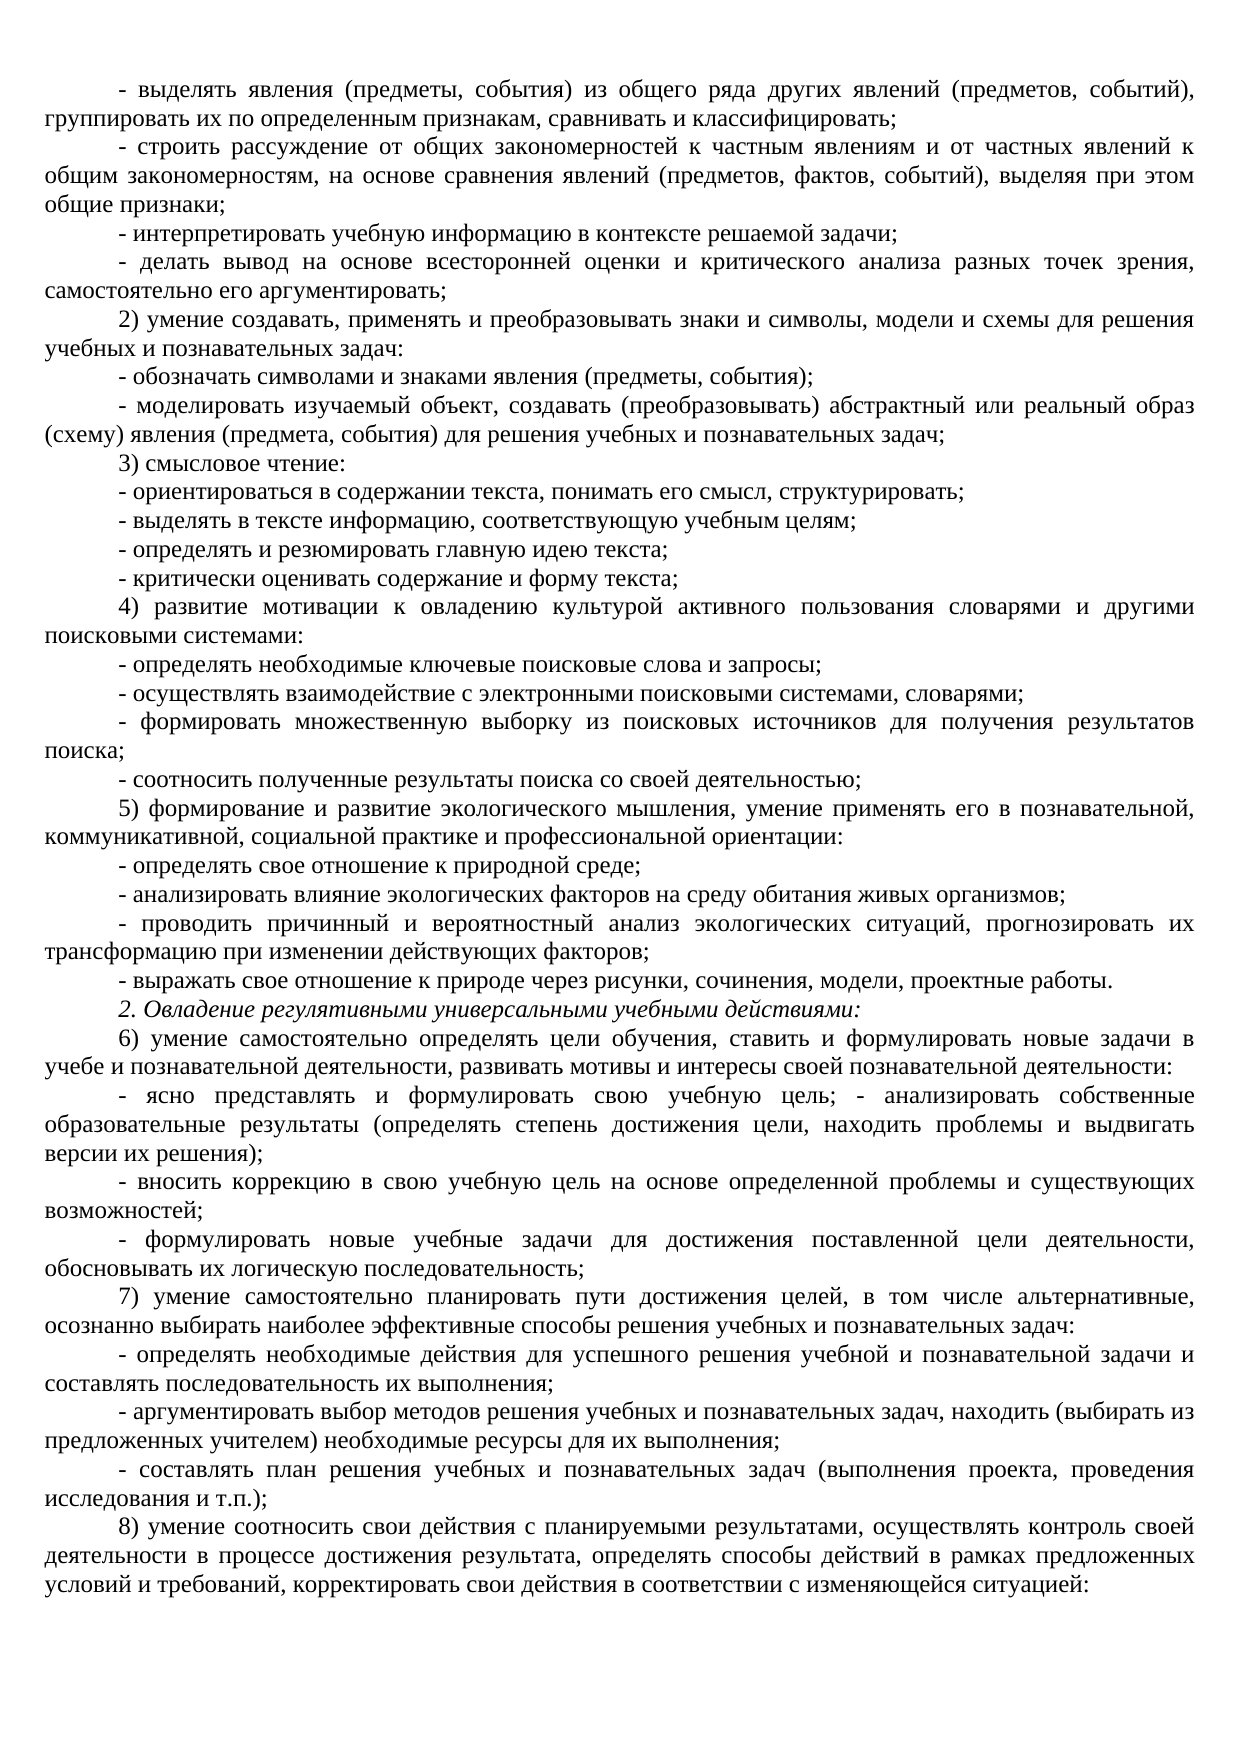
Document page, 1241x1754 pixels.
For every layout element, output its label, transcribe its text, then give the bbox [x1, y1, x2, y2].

text - аргументировать выбор методов решения учебных и познавательных задач, находить (выбирать из предложенных учителем) необходимые ресурсы для их выполнения; [44, 1396, 1196, 1454]
text - выделять явления (предметы, события) из общего ряда других явлений (предметов, событий), группировать их по определенным признакам, сравнивать и классифицировать; [44, 74, 1196, 131]
text 8) умение соотносить свои действия с планируемыми результатами, осуществлять контроль своей деятельности в процессе достижения результата, определять способы действий в рамках предложенных условий и требований, корректировать свои действия в соответствии с изменяющейся ситуацией: [44, 1511, 1196, 1598]
text - строить рассуждение от общих закономерностей к частным явлениям и от частных явлений к общим закономерностям, на основе сравнения явлений (предметов, фактов, событий), выделяя при этом общие признаки; [44, 131, 1196, 218]
text - определять необходимые ключевые поисковые слова и запросы; [44, 649, 1196, 678]
text - формировать множественную выборку из поисковых источников для получения результатов поиска; [44, 706, 1196, 764]
text 5) формирование и развитие экологического мышления, умение применять его в познавательной, коммуникативной, социальной практике и профессиональной ориентации: [44, 793, 1196, 850]
text 6) умение самостоятельно определять цели обучения, ставить и формулировать новые задачи в учебе и познавательной деятельности, развивать мотивы и интересы своей познавательной деятельности: [44, 1023, 1196, 1080]
text - составлять план решения учебных и познавательных задач (выполнения проекта, проведения исследования и т.п.); [44, 1454, 1196, 1511]
text 4) развитие мотивации к овладению культурой активного пользования словарями и другими поисковыми системами: [44, 591, 1196, 649]
text - критически оценивать содержание и форму текста; [44, 563, 1196, 591]
text - выделять в тексте информацию, соответствующую учебным целям; [44, 505, 1196, 534]
text - соотносить полученные результаты поиска со своей деятельностью; [44, 764, 1196, 793]
text - вносить коррекцию в свою учебную цель на основе определенной проблемы и существующих возможностей; [44, 1166, 1196, 1224]
text - формулировать новые учебные задачи для достижения поставленной цели деятельности, обосновывать их логическую последовательность; [44, 1224, 1196, 1281]
text - ориентироваться в содержании текста, понимать его смысл, структурировать; [44, 476, 1196, 505]
text - определять и резюмировать главную идею текста; [44, 534, 1196, 563]
text - определять свое отношение к природной среде; [44, 850, 1196, 879]
text 2. Овладение регулятивными универсальными учебными действиями: [44, 994, 1196, 1023]
text - делать вывод на основе всесторонней оценки и критического анализа разных точек зрения, самостоятельно его аргументировать; [44, 246, 1196, 304]
text - ясно представлять и формулировать свою учебную цель; - анализировать собственные образовательные результаты (определять степень достижения цели, находить проблемы и выдвигать версии их решения); [44, 1080, 1196, 1166]
text - выражать свое отношение к природе через рисунки, сочинения, модели, проектные работы. [44, 965, 1196, 994]
text - анализировать влияние экологических факторов на среду обитания живых организмов; [44, 879, 1196, 908]
text - осуществлять взаимодействие с электронными поисковыми системами, словарями; [44, 678, 1196, 706]
text - интерпретировать учебную информацию в контексте решаемой задачи; [44, 218, 1196, 246]
text 7) умение самостоятельно планировать пути достижения целей, в том числе альтернативные, осознанно выбирать наиболее эффективные способы решения учебных и познавательных задач: [44, 1281, 1196, 1339]
text 3) смысловое чтение: [44, 448, 1196, 476]
text - моделировать изучаемый объект, создавать (преобразовывать) абстрактный или реальный образ (схему) явления (предмета, события) для решения учебных и познавательных задач; [44, 390, 1196, 448]
text - определять необходимые действия для успешного решения учебной и познавательной задачи и составлять последовательность их выполнения; [44, 1339, 1196, 1396]
text - обозначать символами и знаками явления (предметы, события); [44, 361, 1196, 390]
text - проводить причинный и вероятностный анализ экологических ситуаций, прогнозировать их трансформацию при изменении действующих факторов; [44, 908, 1196, 965]
text 2) умение создавать, применять и преобразовывать знаки и символы, модели и схемы для решения учебных и познавательных задач: [44, 304, 1196, 361]
